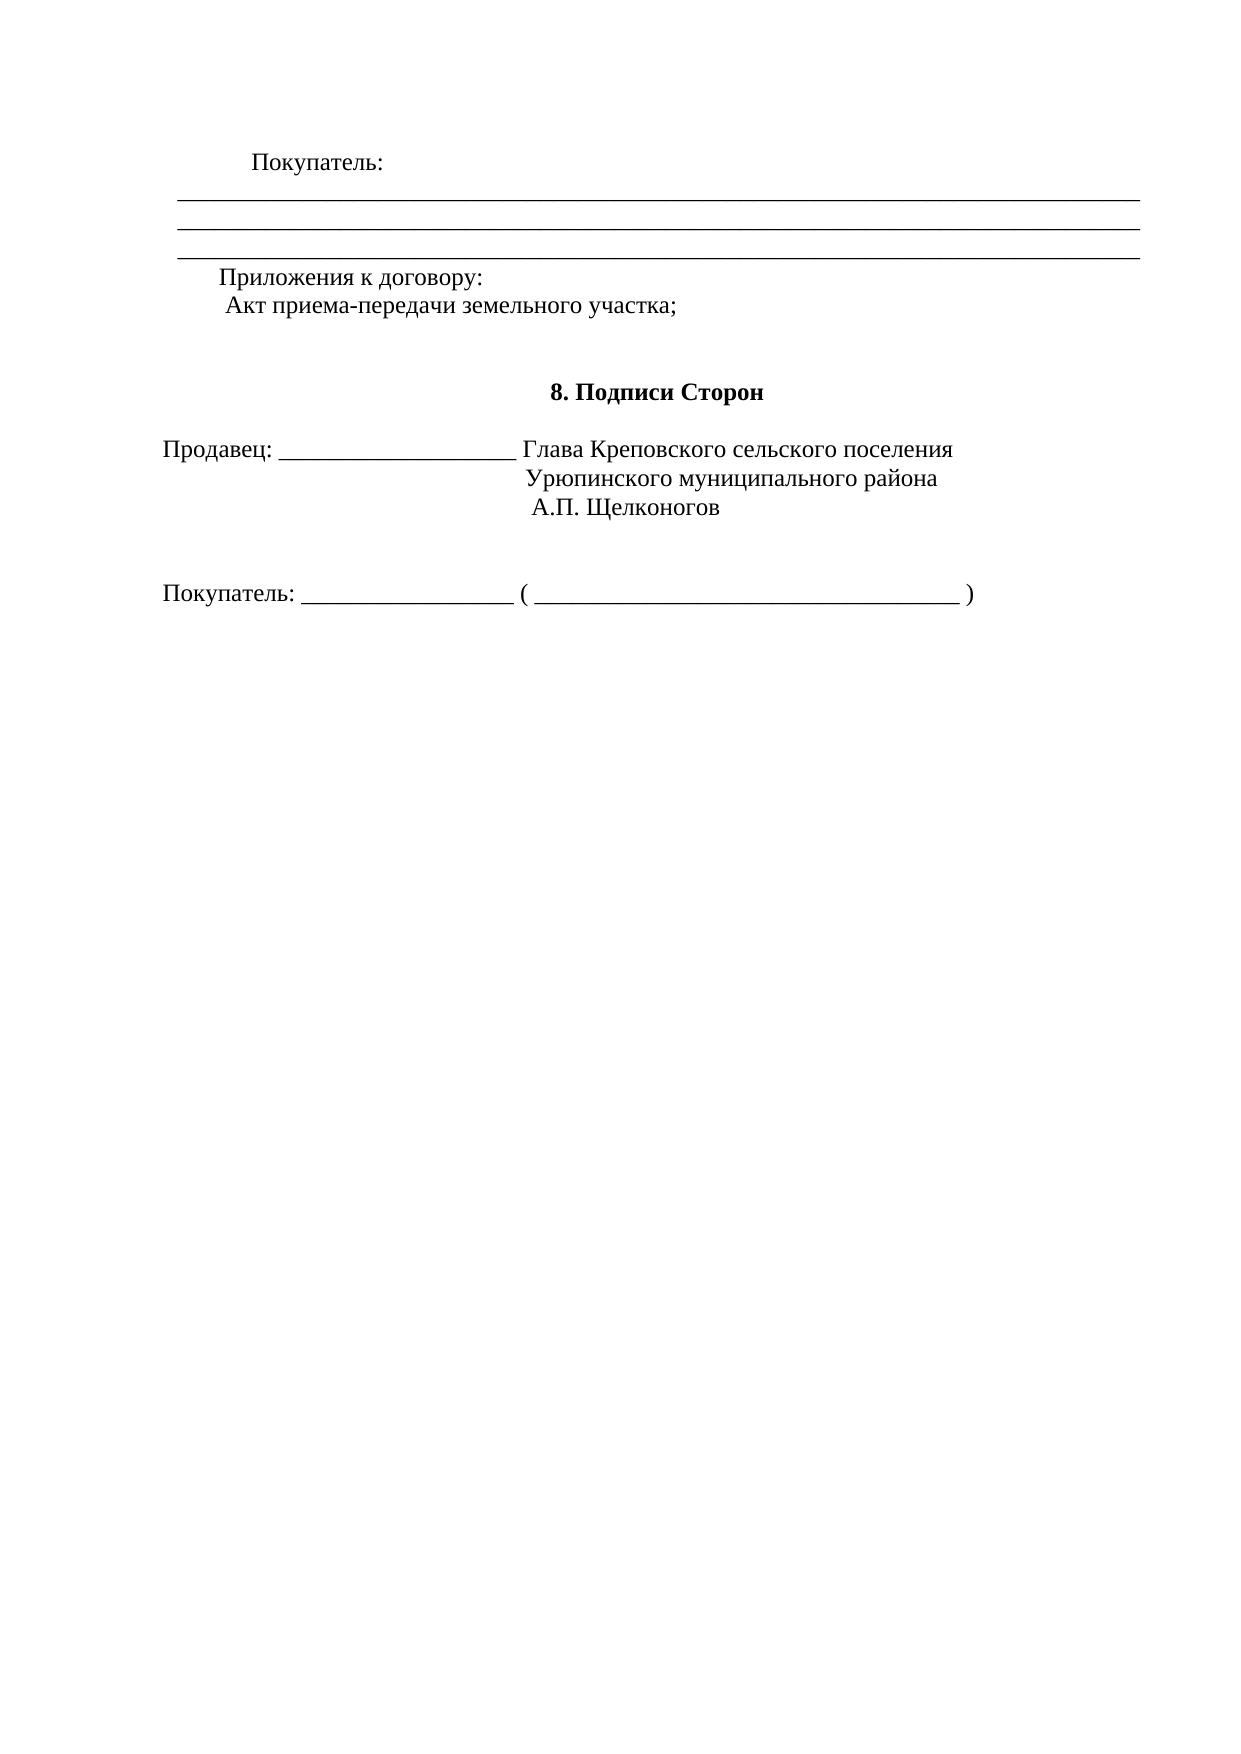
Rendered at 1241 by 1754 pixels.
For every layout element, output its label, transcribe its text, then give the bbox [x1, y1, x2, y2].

text Приложения к договору: [162, 262, 1152, 291]
text Покупатель: [177, 147, 1152, 176]
text Продавец: ___________________ Глава Креповского сельского поселения [162, 434, 1152, 463]
text А.П. Щелконогов [162, 492, 1152, 521]
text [177, 176, 1152, 262]
text 8. Подписи Сторон [162, 377, 1152, 406]
text Акт приема-передачи земельного участка; [162, 291, 1152, 319]
text Урюпинского муниципального района [162, 463, 1152, 492]
text Покупатель: _________________ ( __________________________________ ) [162, 578, 1152, 607]
